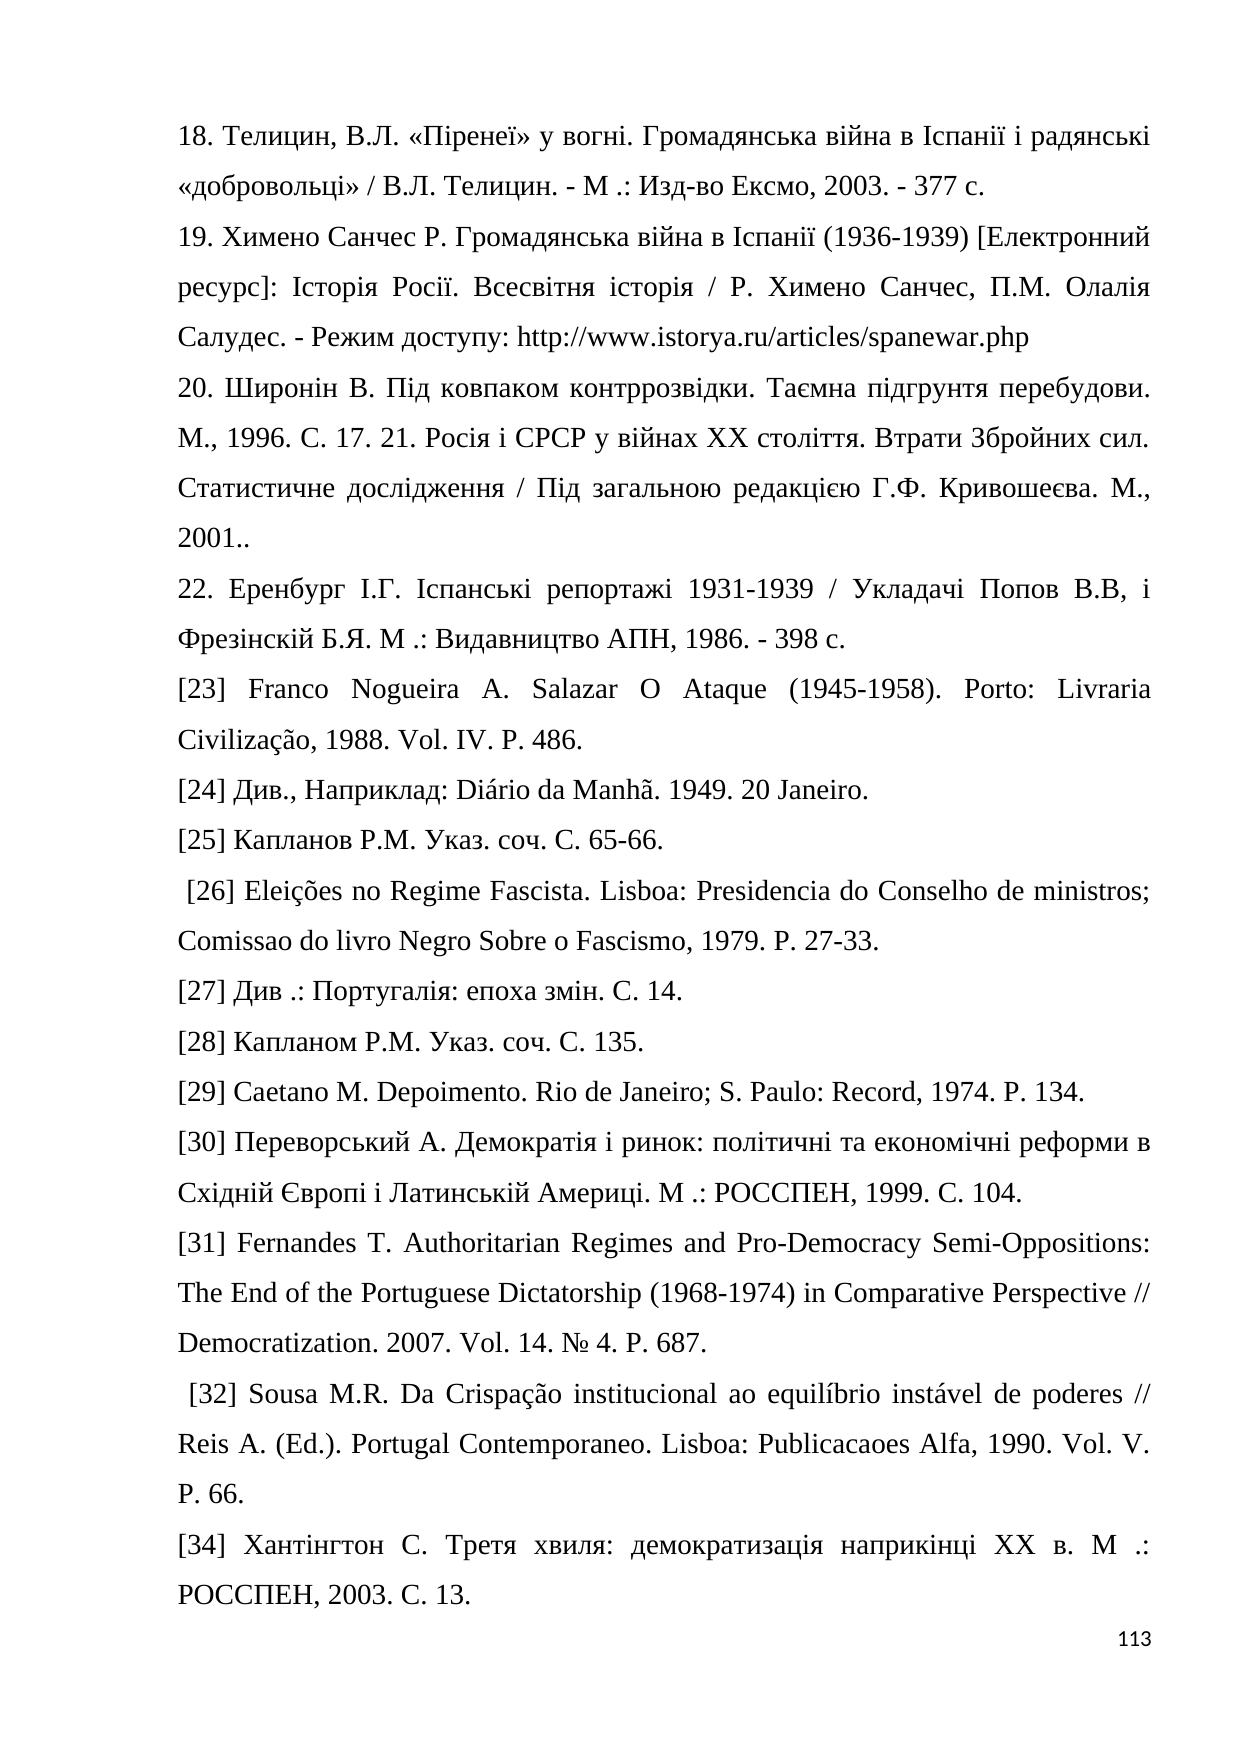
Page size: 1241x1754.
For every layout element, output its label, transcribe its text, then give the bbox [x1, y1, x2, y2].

text [30] Переворський А. Демократія і ринок: політичні та економічні реформи в Східній Європі і Латинській Америці. М .: РОССПЕН, 1999. С. 104. [177, 1124, 1152, 1208]
text 19. Химено Санчес Р. Громадянська війна в Іспанії (1936-1939) [Електронний ресурс]: Історія Росії. Всесвітня історія / Р. Химено Санчес, П.М. Олалія Салудес. - Режим доступу: http://www.istorya.ru/articles/spanewar.php [177, 219, 1152, 353]
text [25] Капланов Р.М. Указ. соч. С. 65-66. [177, 822, 1152, 856]
text [32] Sousa M.R. Da Crispação institucional ao equilíbrio instável de poderes // Reis A. (Ed.). Portugal Contemporaneo. Lisboa: Publicacaoes Alfa, 1990. Vol. V. P. 66. [177, 1376, 1152, 1510]
text [23] Franco Nogueira A. Salazar O Ataque (1945-1958). Porto: Livraria Civilização, 1988. Vol. IV. P. 486. [177, 672, 1152, 755]
text 18. Телицин, В.Л. «Піренеї» у вогні. Громадянська війна в Іспанії і радянські «добровольці» / В.Л. Телицин. - М .: Изд-во Ексмо, 2003. - 377 с. [177, 118, 1152, 202]
text [28] Капланом Р.М. Указ. соч. С. 135. [177, 1024, 1152, 1057]
text [31] Fernandes T. Authoritarian Regimes and Pro-Democracy Semi-Oppositions: The End of the Portuguese Dictatorship (1968-1974) in Comparative Perspective // ​​Democratization. 2007. Vol. 14. № 4. P. 687. [177, 1225, 1152, 1359]
text [29] Caetano M. Depoimento. Rio de Janeiro; S. Paulo: Record, 1974. P. 134. [177, 1074, 1152, 1108]
text [24] Див., Наприклад: Diário da Manhã. 1949. 20 Janeiro. [177, 772, 1152, 806]
text [34] Хантінгтон С. Третя хвиля: демократизація наприкінці XX в. М .: РОССПЕН, 2003. С. 13. [177, 1527, 1152, 1611]
text 20. Широнін В. Під ковпаком контррозвідки. Таємна підгрунтя перебудови. М., 1996. С. 17. 21. Росія і СРСР у війнах XX століття. Втрати Збройних сил. Статистичне дослідження / Під загальною редакцією Г.Ф. Кривошеєва. М., 2001.. [177, 370, 1152, 554]
text [26] Eleições no Regime Fascista. Lisboa: Presidencia do Conselho de ministros; Comissao do livro Negro Sobre o Fascismo, 1979. P. 27-33. [177, 873, 1152, 957]
text 22. Еренбург І.Г. Іспанські репортажі 1931-1939 / Укладачі Попов В.В, і Фрезінскій Б.Я. М .: Видавництво АПН, 1986. - 398 с. [177, 571, 1152, 655]
text [27] Див .: Португалія: епоха змін. С. 14. [177, 973, 1152, 1007]
